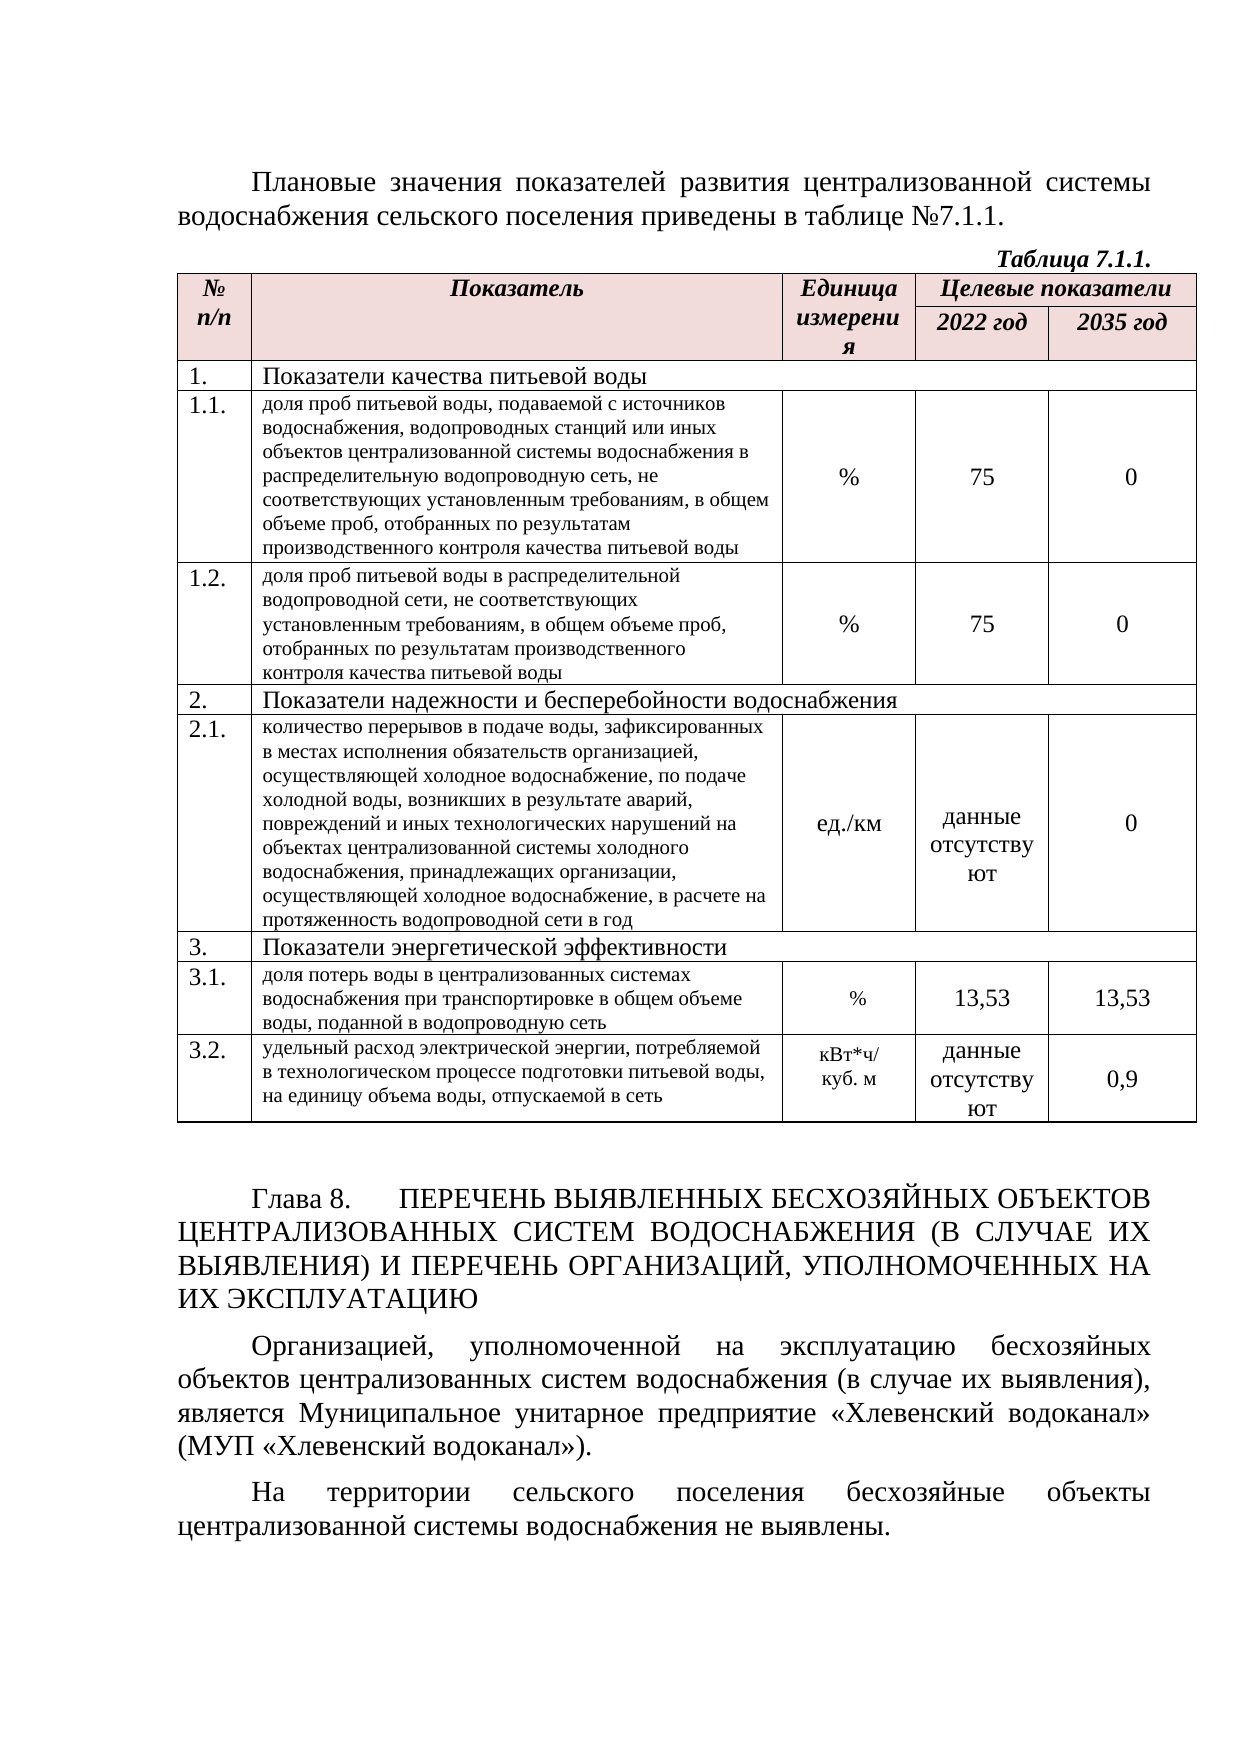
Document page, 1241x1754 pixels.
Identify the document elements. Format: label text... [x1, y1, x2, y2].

table_cell количество перерывов в подаче воды, зафиксированных в местах исполнения обязательств организацией, осуществляющей холодное водоснабжение, по подаче холодной воды, возникших в результате аварий, повреждений и иных технологических нарушений на объектах централизованной системы холодного водоснабжения, принадлежащих организации, осуществляющей холодное водоснабжение, в расчете на протяженность водопроводной сети в год [252, 715, 782, 931]
table_cell 2022 год [916, 307, 1048, 360]
table_cell 2. [178, 685, 251, 713]
text Таблица 7.1.1. [177, 244, 1152, 272]
table_cell 75 [916, 563, 1048, 684]
table_cell 13,53 [916, 962, 1048, 1034]
table_cell 0 [1049, 715, 1196, 931]
table_cell ед./км [783, 715, 915, 931]
table_cell % [783, 563, 915, 684]
table_cell 3.2. [178, 1035, 251, 1121]
table_cell Показатели энергетической эффективности [252, 932, 1196, 961]
table_cell данные отсутствуют [916, 1035, 1048, 1121]
table_cell удельный расход электрической энергии, потребляемой в технологическом процессе подготовки питьевой воды, на единицу объема воды, отпускаемой в сеть [252, 1035, 782, 1121]
table_cell % [783, 962, 915, 1034]
table_cell доля потерь воды в централизованных системах водоснабжения при транспортировке в общем объеме воды, поданной в водопроводную сеть [252, 962, 782, 1034]
table_cell 13,53 [1049, 962, 1196, 1034]
table_cell 2.1. [178, 715, 251, 931]
table_header Показатель [252, 274, 782, 360]
table_header Целевые показатели [916, 274, 1196, 306]
table_cell 0 [1049, 391, 1196, 562]
text Плановые значения показателей развития централизованной системы водоснабжения сельского поселения приведены в таблице №7.1.1. [177, 164, 1152, 231]
text Организацией, уполномоченной на эксплуатацию бесхозяйных объектов централизованных систем водоснабжения (в случае их выявления), является Муниципальное унитарное предприятие «Хлевенский водоканал» (МУП «Хлевенский водоканал»). [177, 1328, 1152, 1462]
table_cell кВт*ч/ куб. м [783, 1035, 915, 1121]
table_cell 1.2. [178, 563, 251, 684]
table_cell 1. [178, 361, 251, 389]
text На территории сельского поселения бесхозяйные объекты централизованной системы водоснабжения не выявлены. [177, 1474, 1152, 1541]
table_cell данные отсутствуют [916, 715, 1048, 931]
table_cell Показатели качества питьевой воды [252, 361, 1196, 389]
table_cell 3. [178, 932, 251, 961]
table_cell 0,9 [1049, 1035, 1196, 1121]
table_cell 3.1. [178, 962, 251, 1034]
table_cell Показатели надежности и бесперебойности водоснабжения [252, 685, 1196, 713]
table_cell % [783, 391, 915, 562]
table_cell 1.1. [178, 391, 251, 562]
text Глава 8. ПЕРЕЧЕНЬ ВЫЯВЛЕННЫХ БЕСХОЗЯЙНЫХ ОБЪЕКТОВ ЦЕНТРАЛИЗОВАННЫХ СИСТЕМ ВОДОСНАБЖЕНИЯ (В СЛУЧАЕ ИХ ВЫЯВЛЕНИЯ) И ПЕРЕЧЕНЬ ОРГАНИЗАЦИЙ, УПОЛНОМОЧЕННЫХ НА ИХ ЭКСПЛУАТАЦИЮ [177, 1181, 1152, 1315]
table_cell 75 [916, 391, 1048, 562]
table_cell доля проб питьевой воды в распределительной водопроводной сети, не соответствующих установленным требованиям, в общем объеме проб, отобранных по результатам производственного контроля качества питьевой воды [252, 563, 782, 684]
table_cell 2035 год [1049, 307, 1196, 360]
table_cell 0 [1049, 563, 1196, 684]
table_header Единица измерения [783, 274, 915, 360]
table_cell доля проб питьевой воды, подаваемой с источников водоснабжения, водопроводных станций или иных объектов централизованной системы водоснабжения в распределительную водопроводную сеть, не соответствующих установленным требованиям, в общем объеме проб, отобранных по результатам производственного контроля качества питьевой воды [252, 391, 782, 562]
table_header № п/п [178, 274, 251, 360]
